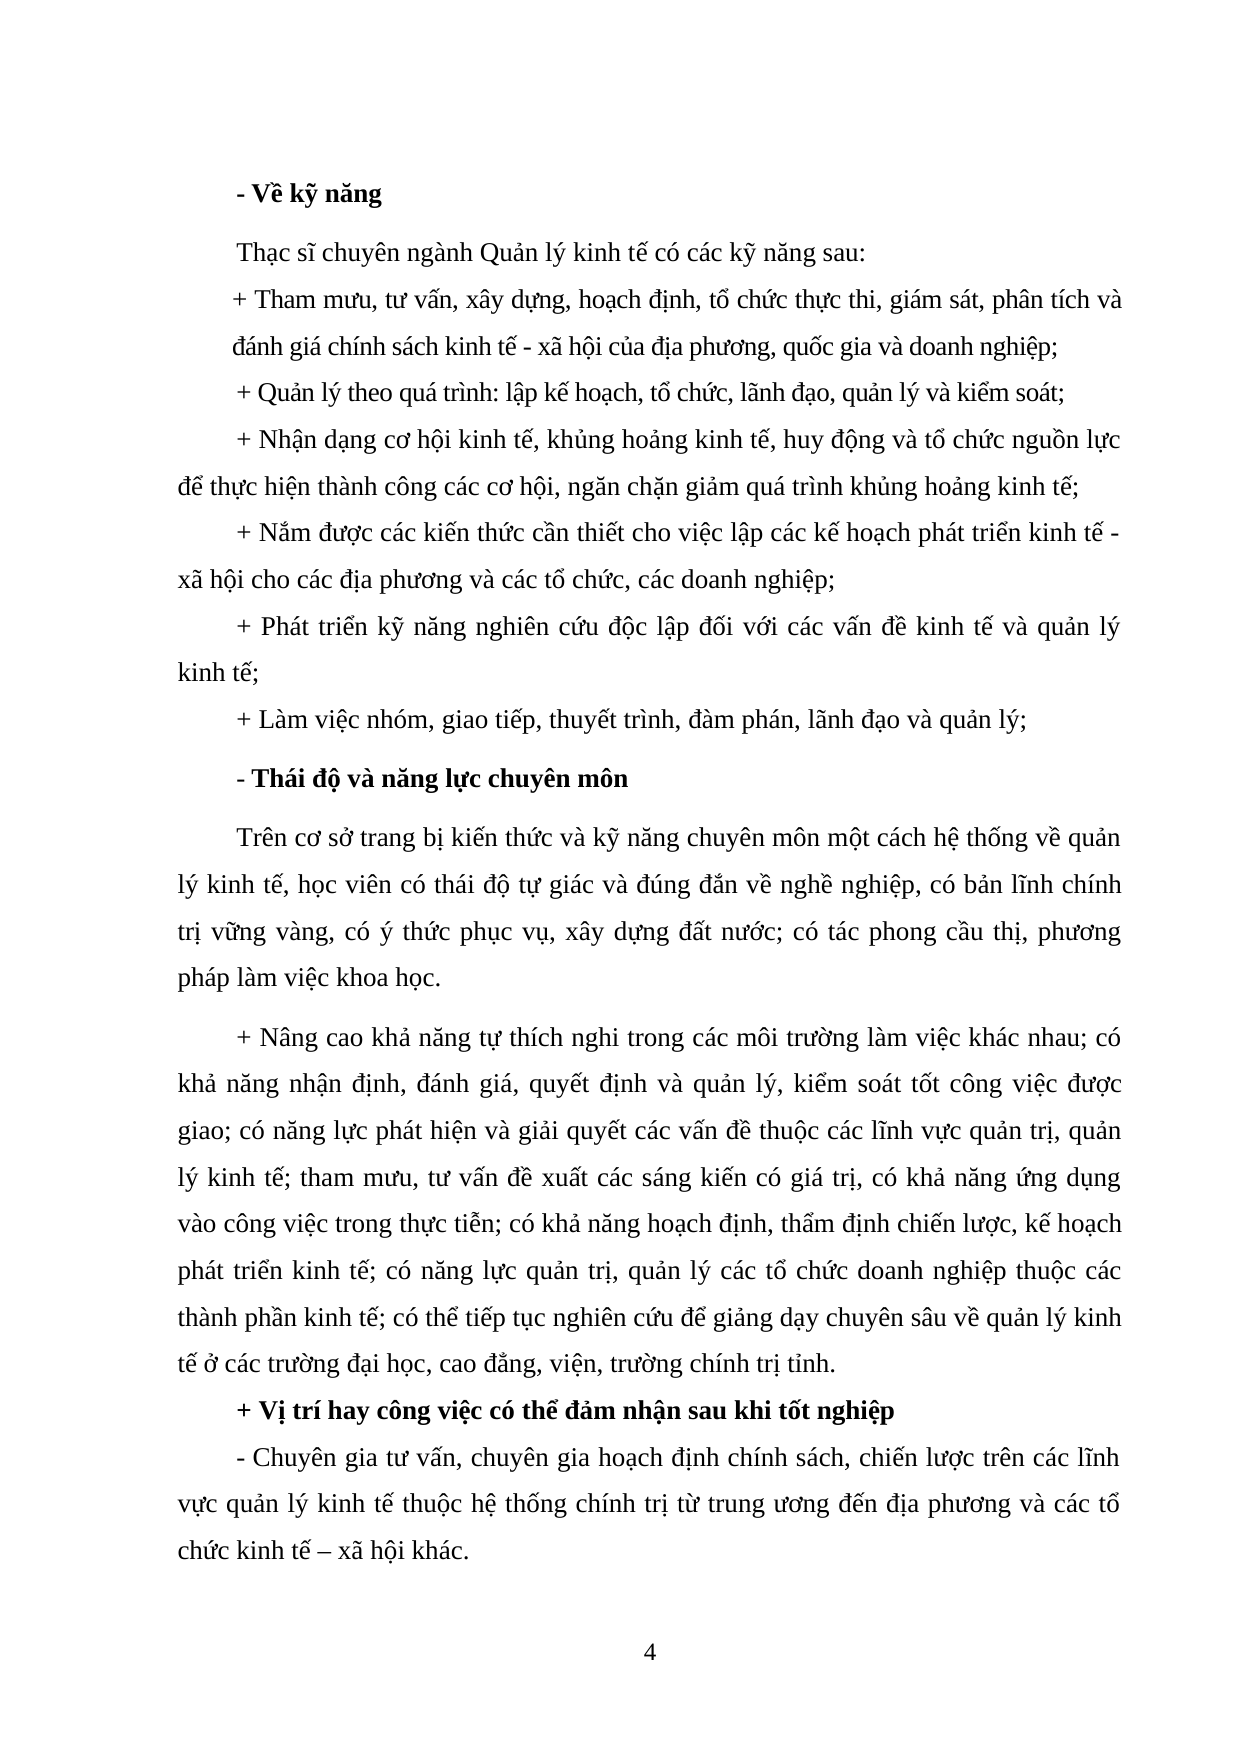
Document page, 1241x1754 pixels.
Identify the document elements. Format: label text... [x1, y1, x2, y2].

text + Nắm được các kiến thức cần thiết cho việc lập các kế hoạch phát triển kinh tế - xã hội cho các địa phương và các tổ chức, các doanh nghiệp; [177, 516, 1122, 594]
text + Nâng cao khả năng tự thích nghi trong các môi trường làm việc khác nhau; có khả năng nhận định, đánh giá, quyết định và quản lý, kiểm soát tốt công việc được giao; có năng lực phát hiện và giải quyết các vấn đề thuộc các lĩnh vực quản trị, quản lý kinh tế; tham mưu, tư vấn đề xuất các sáng kiến có giá trị, có khả năng ứng dụng vào công việc trong thực tiễn; có khả năng hoạch định, thẩm định chiến lược, kế hoạch phát triển kinh tế; có năng lực quản trị, quản lý các tổ chức doanh nghiệp thuộc các thành phần kinh tế; có thể tiếp tục nghiên cứu để giảng dạy chuyên sâu về quản lý kinh tế ở các trường đại học, cao đẳng, viện, trường chính trị tỉnh. [177, 1021, 1122, 1378]
text Thạc sĩ chuyên ngành Quản lý kinh tế có các kỹ năng sau: [177, 236, 1122, 268]
text + Vị trí hay công việc có thể đảm nhận sau khi tốt nghiệp [177, 1394, 1122, 1425]
text + Quản lý theo quá trình: lập kế hoạch, tổ chức, lãnh đạo, quản lý và kiểm soát; [177, 376, 1122, 408]
text + Làm việc nhóm, giao tiếp, thuyết trình, đàm phán, lãnh đạo và quản lý; [177, 703, 1122, 734]
list Thái độ và năng lực chuyên môn [236, 762, 1122, 793]
list + Tham mưu, tư vấn, xây dựng, hoạch định, tổ chức thực thi, giám sát, phân tích và đánh giá chính sách kinh tế - xã hội của địa phương, quốc gia và doanh nghiệp; [232, 283, 1122, 361]
text Trên cơ sở trang bị kiến thức và kỹ năng chuyên môn một cách hệ thống về quản lý kinh tế, học viên có thái độ tự giác và đúng đắn về nghề nghiệp, có bản lĩnh chính trị vững vàng, có ý thức phục vụ, xây dựng đất nước; có tác phong cầu thị, phương pháp làm việc khoa học. [177, 821, 1122, 993]
list Về kỹ năng [236, 177, 1122, 208]
text + Nhận dạng cơ hội kinh tế, khủng hoảng kinh tế, huy động và tổ chức nguồn lực để thực hiện thành công các cơ hội, ngăn chặn giảm quá trình khủng hoảng kinh tế; [177, 423, 1122, 501]
list Chuyên gia tư vấn, chuyên gia hoạch định chính sách, chiến lược trên các lĩnh vực quản lý kinh tế thuộc hệ thống chính trị từ trung ương đến địa phương và các tổ chức kinh tế – xã hội khác. [177, 1441, 1120, 1565]
text + Phát triển kỹ năng nghiên cứu độc lập đối với các vấn đề kinh tế và quản lý kinh tế; [177, 610, 1122, 688]
